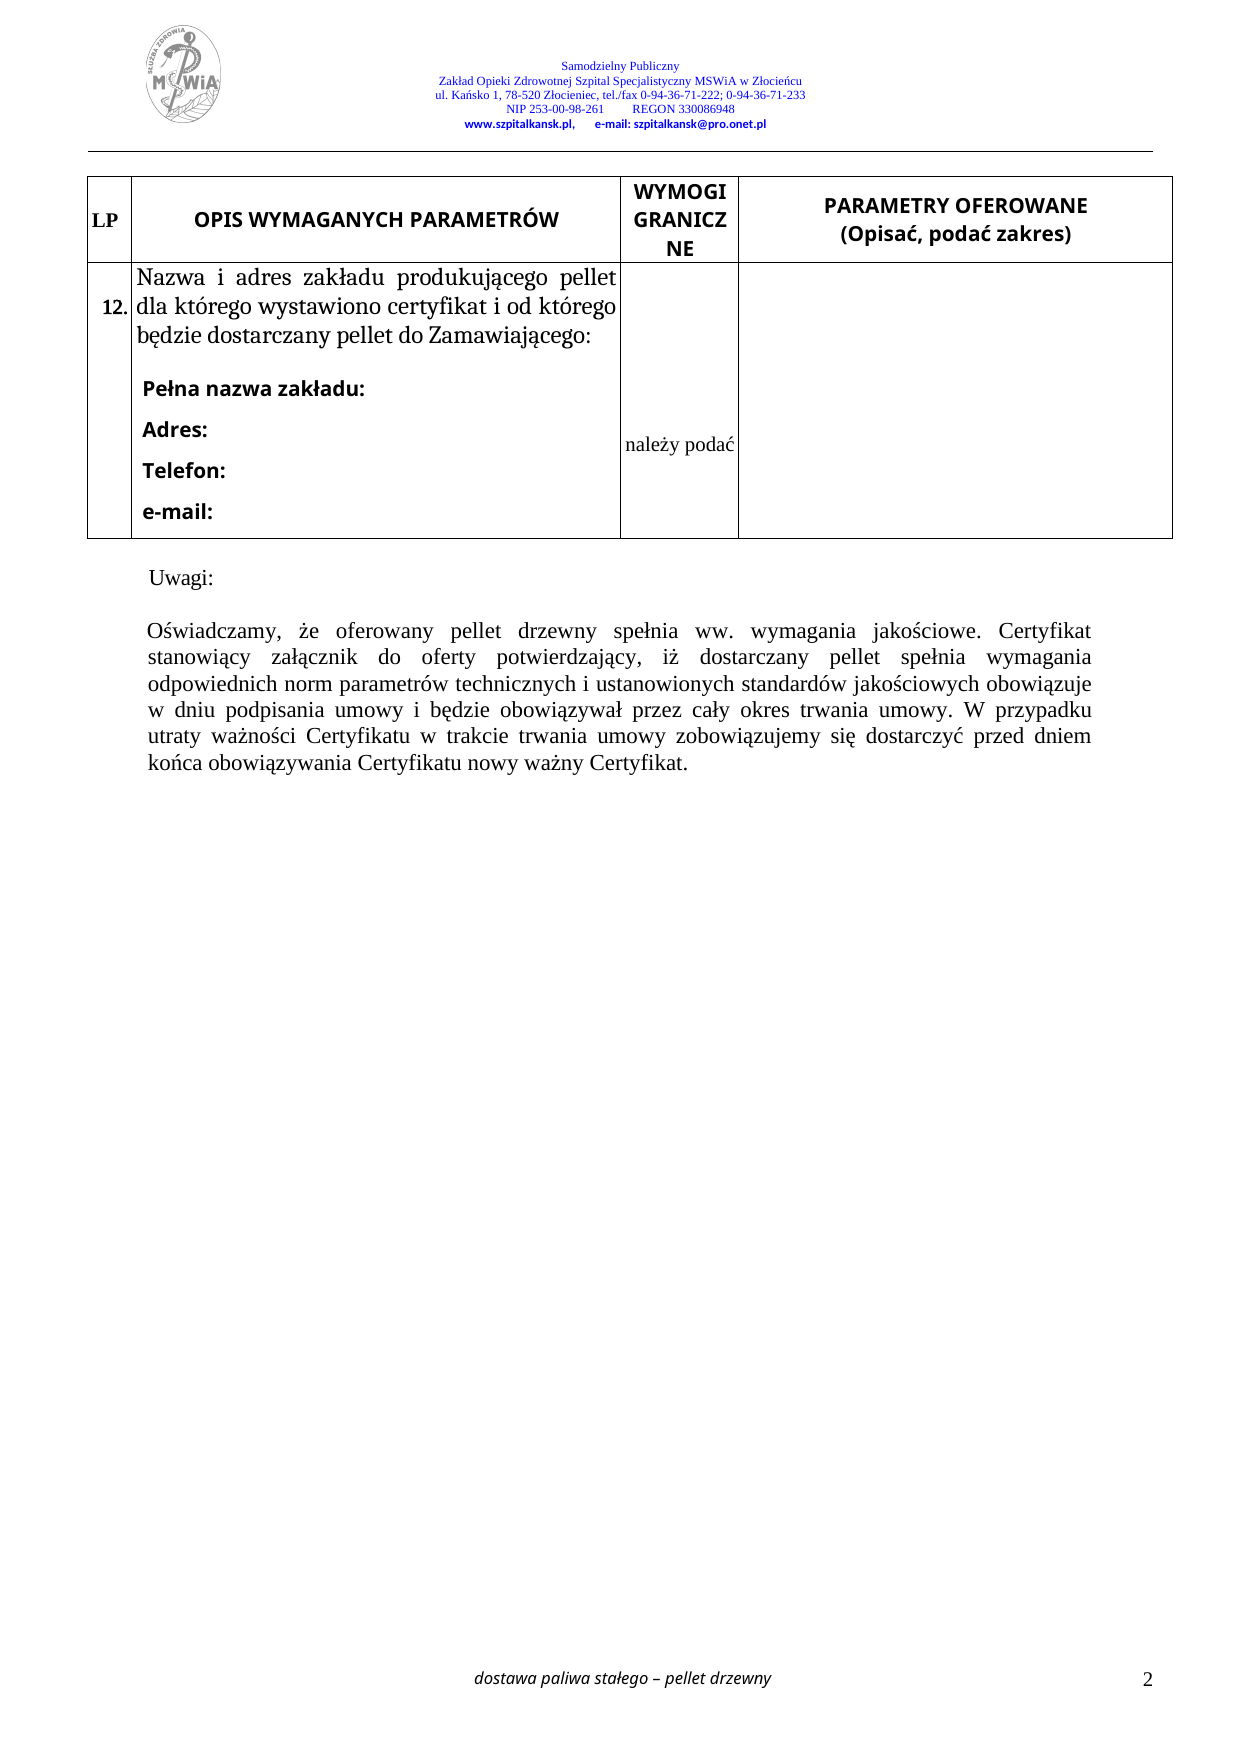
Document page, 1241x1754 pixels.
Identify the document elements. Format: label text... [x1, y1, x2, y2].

table_cell [88, 350, 131, 538]
picture [146, 25, 221, 123]
table_cell [739, 350, 1172, 538]
table_header PARAMETRY OFEROWANE (Opisać, podać zakres) [739, 177, 1172, 262]
table_cell [739, 263, 1172, 349]
text Oświadczamy, że oferowany pellet drzewny spełnia ww. wymagania jakościowe. Certyfikat stanowiący załącznik do oferty potwierdzający, iż dostarczany pellet spełnia wymagania odpowiednich norm parametrów technicznych i ustanowionych standardów jakościowych obowiązuje w dniu podpisania umowy i będzie obowiązywał przez cały okres trwania umowy. W przypadku utraty ważności Certyfikatu w trakcie trwania umowy zobowiązujemy się dostarczyć przed dniem końca obowiązywania Certyfikatu nowy ważny Certyfikat. [147, 617, 1093, 775]
table_cell należy podać [621, 350, 738, 538]
table_header OPIS WYMAGANYCH PARAMETRÓW [132, 177, 620, 262]
text Uwagi: [148, 564, 1153, 591]
table_cell Pełna nazwa zakładu: Adres: Telefon: e-mail: [132, 350, 620, 538]
table_cell Nazwa i adres zakładu produkującego pellet dla którego wystawiono certyfikat i od którego będzie dostarczany pellet do Zamawiającego: [132, 263, 620, 349]
table_header WYMOGI GRANICZNE [621, 177, 738, 262]
table_cell [88, 263, 131, 349]
table_header LP [88, 177, 131, 262]
table_cell [621, 263, 738, 349]
